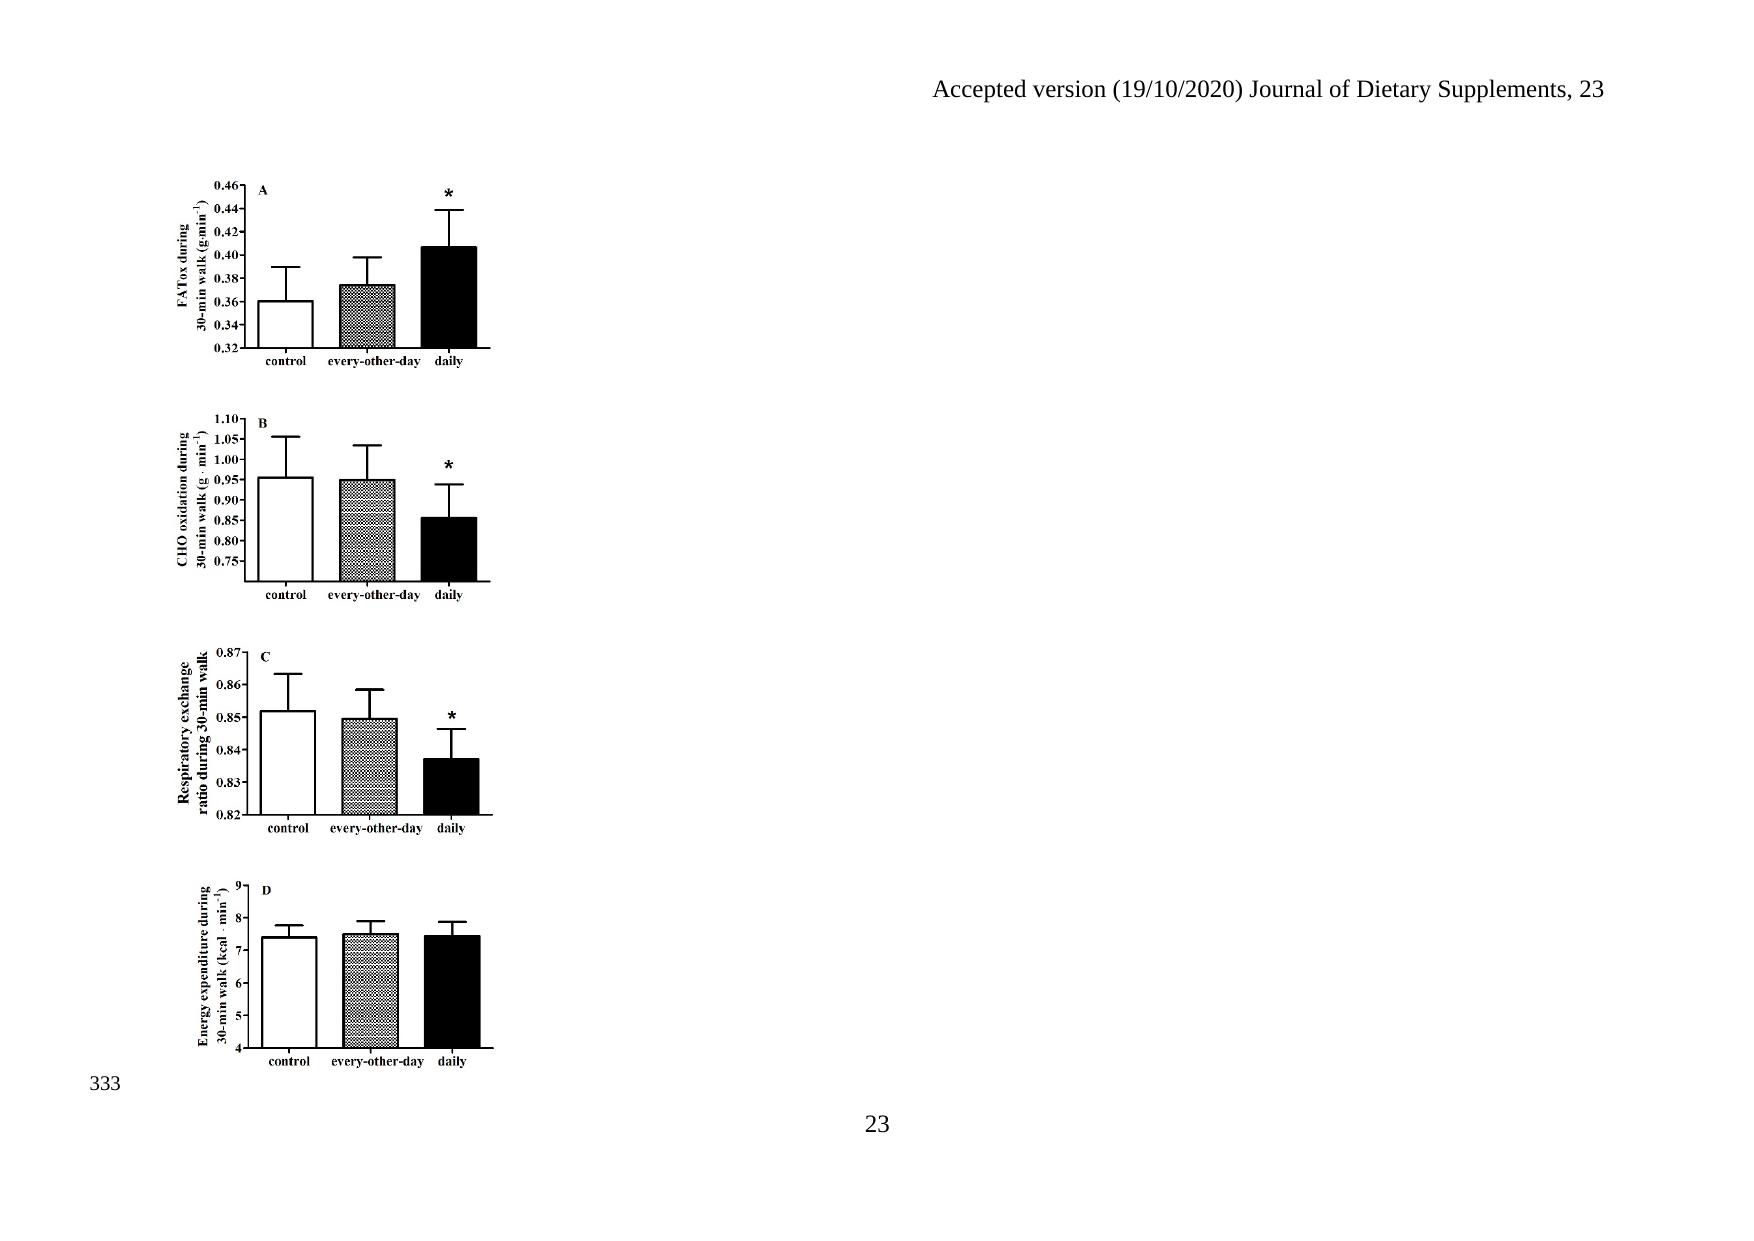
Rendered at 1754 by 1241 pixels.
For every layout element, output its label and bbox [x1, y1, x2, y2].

picture [150, 150, 546, 1091]
